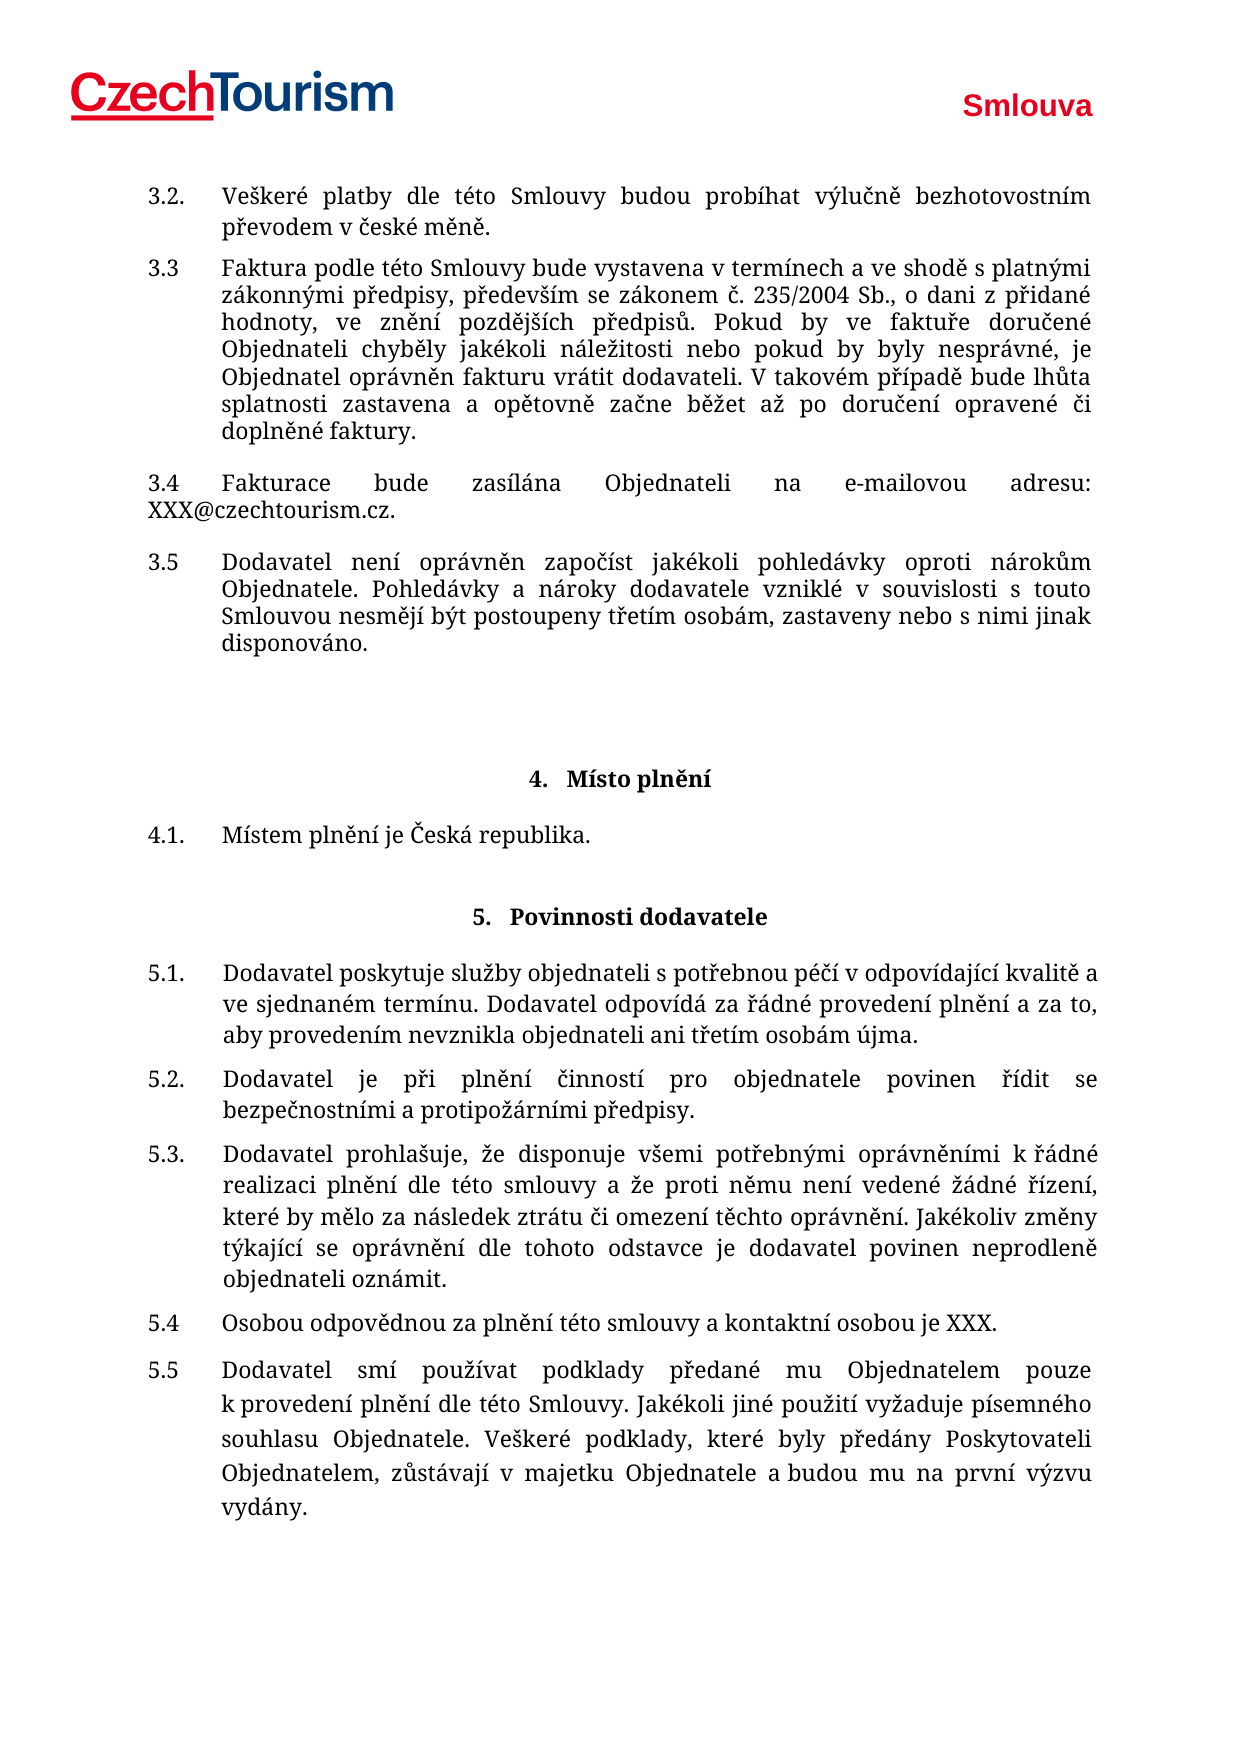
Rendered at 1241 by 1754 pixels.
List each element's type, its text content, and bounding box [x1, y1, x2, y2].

list Místem plnění je Česká republika. [148, 819, 1092, 851]
text 5.4 Osobou odpovědnou za plnění této smlouvy a kontaktní osobou je XXX. [148, 1307, 1092, 1338]
list Veškeré platby dle této Smlouvy budou probíhat výlučně bezhotovostním převodem v české měně. [148, 180, 1092, 242]
text 5.5 Dodavatel smí používat podklady předané mu Objednatelem pouze k provedení plnění dle této Smlouvy. Jakékoli jiné použití vyžaduje písemného souhlasu Objednatele. Veškeré podklady, které byly předány Poskytovateli Objednatelem, zůstávají v majetku Objednatele a budou mu na první výzvu vydány. [148, 1354, 1092, 1523]
list Dodavatel je při plnění činností pro objednatele povinen řídit se bezpečnostními a protipožárními předpisy. [148, 1063, 1098, 1126]
subtitle 3.4 Fakturace bude zasílána Objednateli na e-mailovou adresu: XXX@czechtourism.cz. [148, 469, 1092, 524]
subtitle 3.5 Dodavatel není oprávněn započíst jakékoli pohledávky oproti nárokům Objednatele. Pohledávky a nároky dodavatele vzniklé v souvislosti s touto Smlouvou nesmějí být postoupeny třetím osobám, zastaveny nebo s nimi jinak disponováno. [148, 549, 1092, 657]
list Dodavatel prohlašuje, že disponuje všemi potřebnými oprávněními k řádné realizaci plnění dle této smlouvy a že proti němu není vedené žádné řízení, které by mělo za následek ztrátu či omezení těchto oprávnění. Jakékoliv změny týkající se oprávnění dle tohoto odstavce je dodavatel povinen neprodleně objednateli oznámit. [148, 1138, 1098, 1294]
list Místo plnění [148, 763, 1092, 794]
list Povinnosti dodavatele [148, 901, 1092, 932]
list Dodavatel poskytuje služby objednateli s potřebnou péčí v odpovídající kvalitě a ve sjednaném termínu. Dodavatel odpovídá za řádné provedení plnění a za to, aby provedením nevznikla objednateli ani třetím osobám újma. [148, 957, 1098, 1051]
subtitle 3.3 Faktura podle této Smlouvy bude vystavena v termínech a ve shodě s platnými zákonnými předpisy, především se zákonem č. 235/2004 Sb., o dani z přidané hodnoty, ve znění pozdějších předpisů. Pokud by ve faktuře doručené Objednateli chyběly jakékoli náležitosti nebo pokud by byly nesprávné, je Objednatel oprávněn fakturu vrátit dodavateli. V takovém případě bude lhůta splatnosti zastavena a opětovně začne běžet až po doručení opravené či doplněné faktury. [148, 255, 1092, 444]
picture [0, 0, 467, 195]
